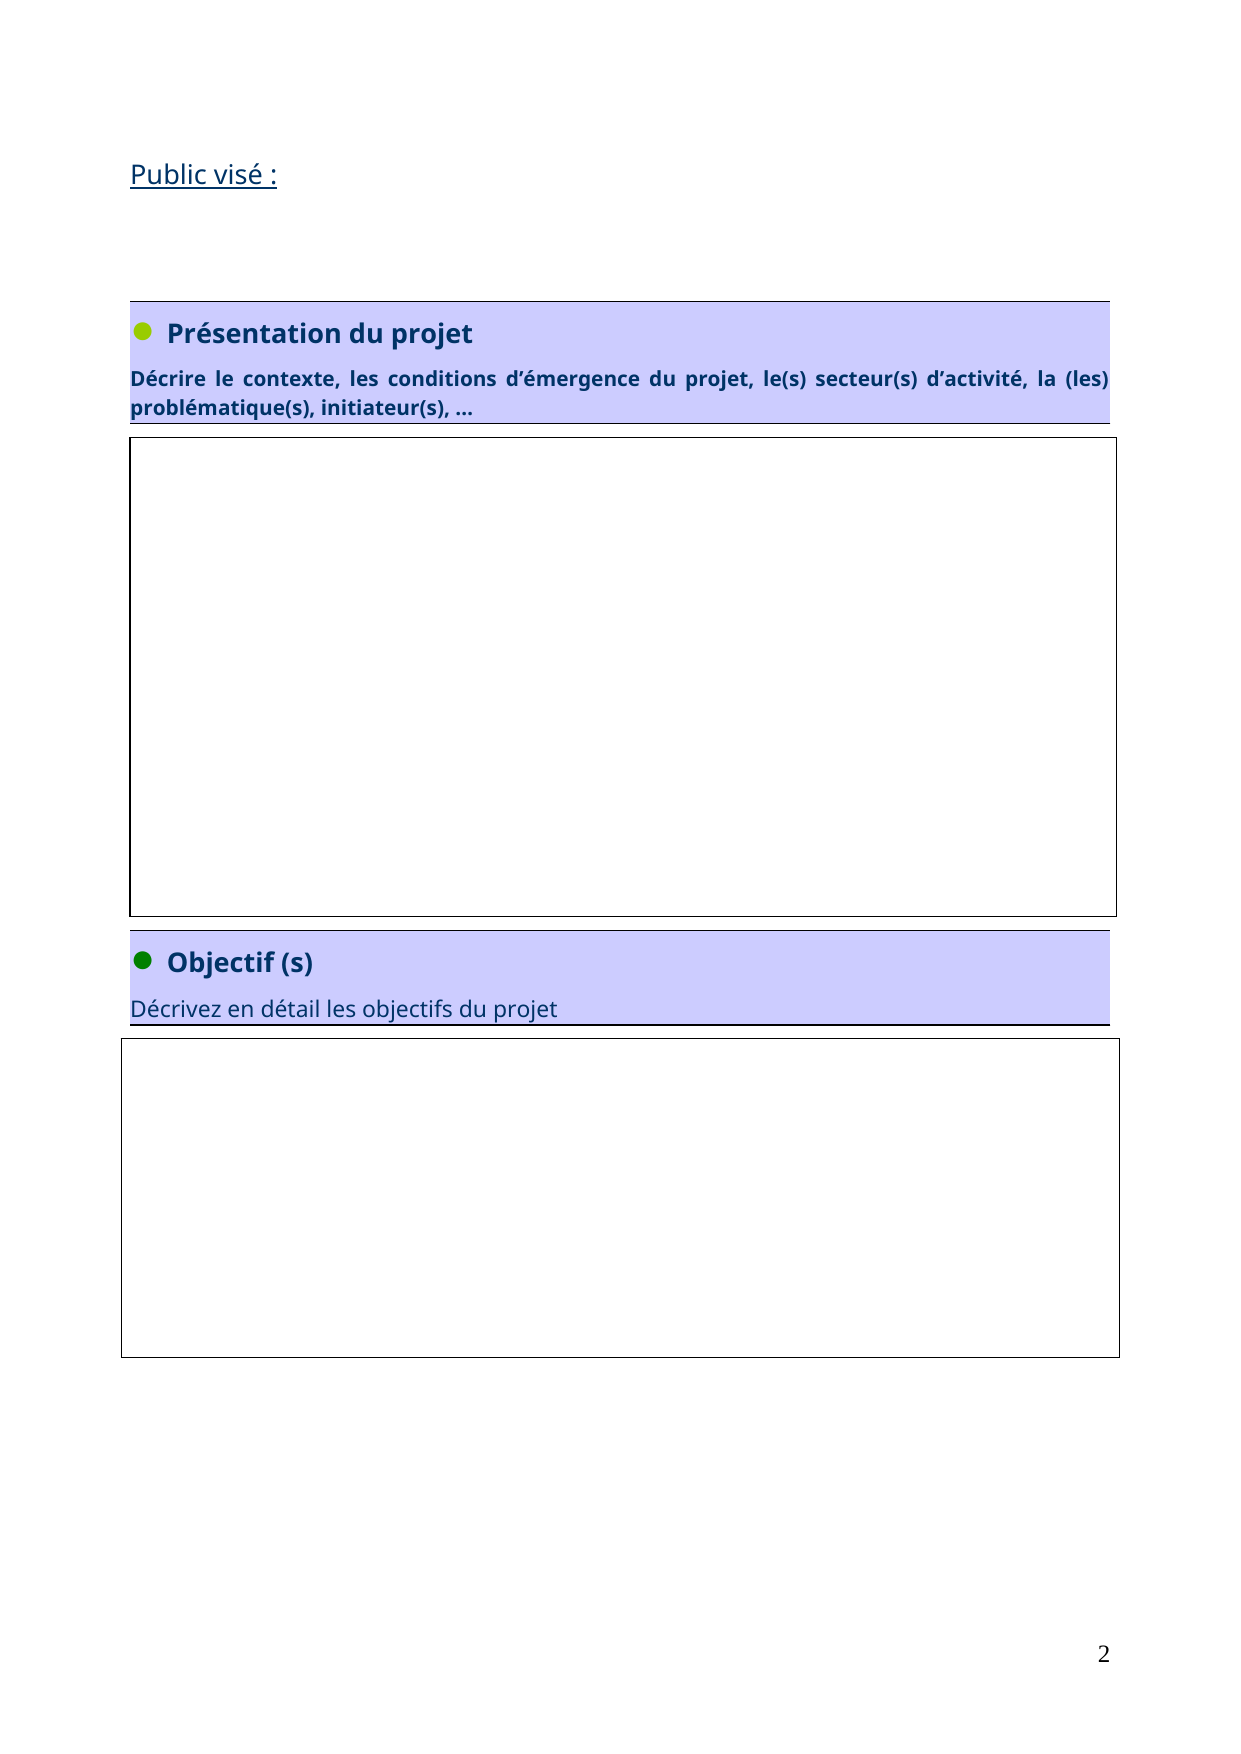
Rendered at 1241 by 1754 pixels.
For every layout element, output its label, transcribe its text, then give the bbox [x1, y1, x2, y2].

text Public visé : [130, 156, 1110, 193]
table_header [131, 438, 1116, 916]
subtitle ● Présentation du projet [130, 302, 1110, 352]
subtitle Décrivez en détail les objectifs du projet [130, 990, 1110, 1024]
subtitle Décrire le contexte, les conditions d’émergence du projet, le(s) secteur(s) d’activité, la (les) problématique(s), initiateur(s), … [130, 361, 1110, 423]
subtitle ● Objectif (s) [130, 931, 1110, 981]
